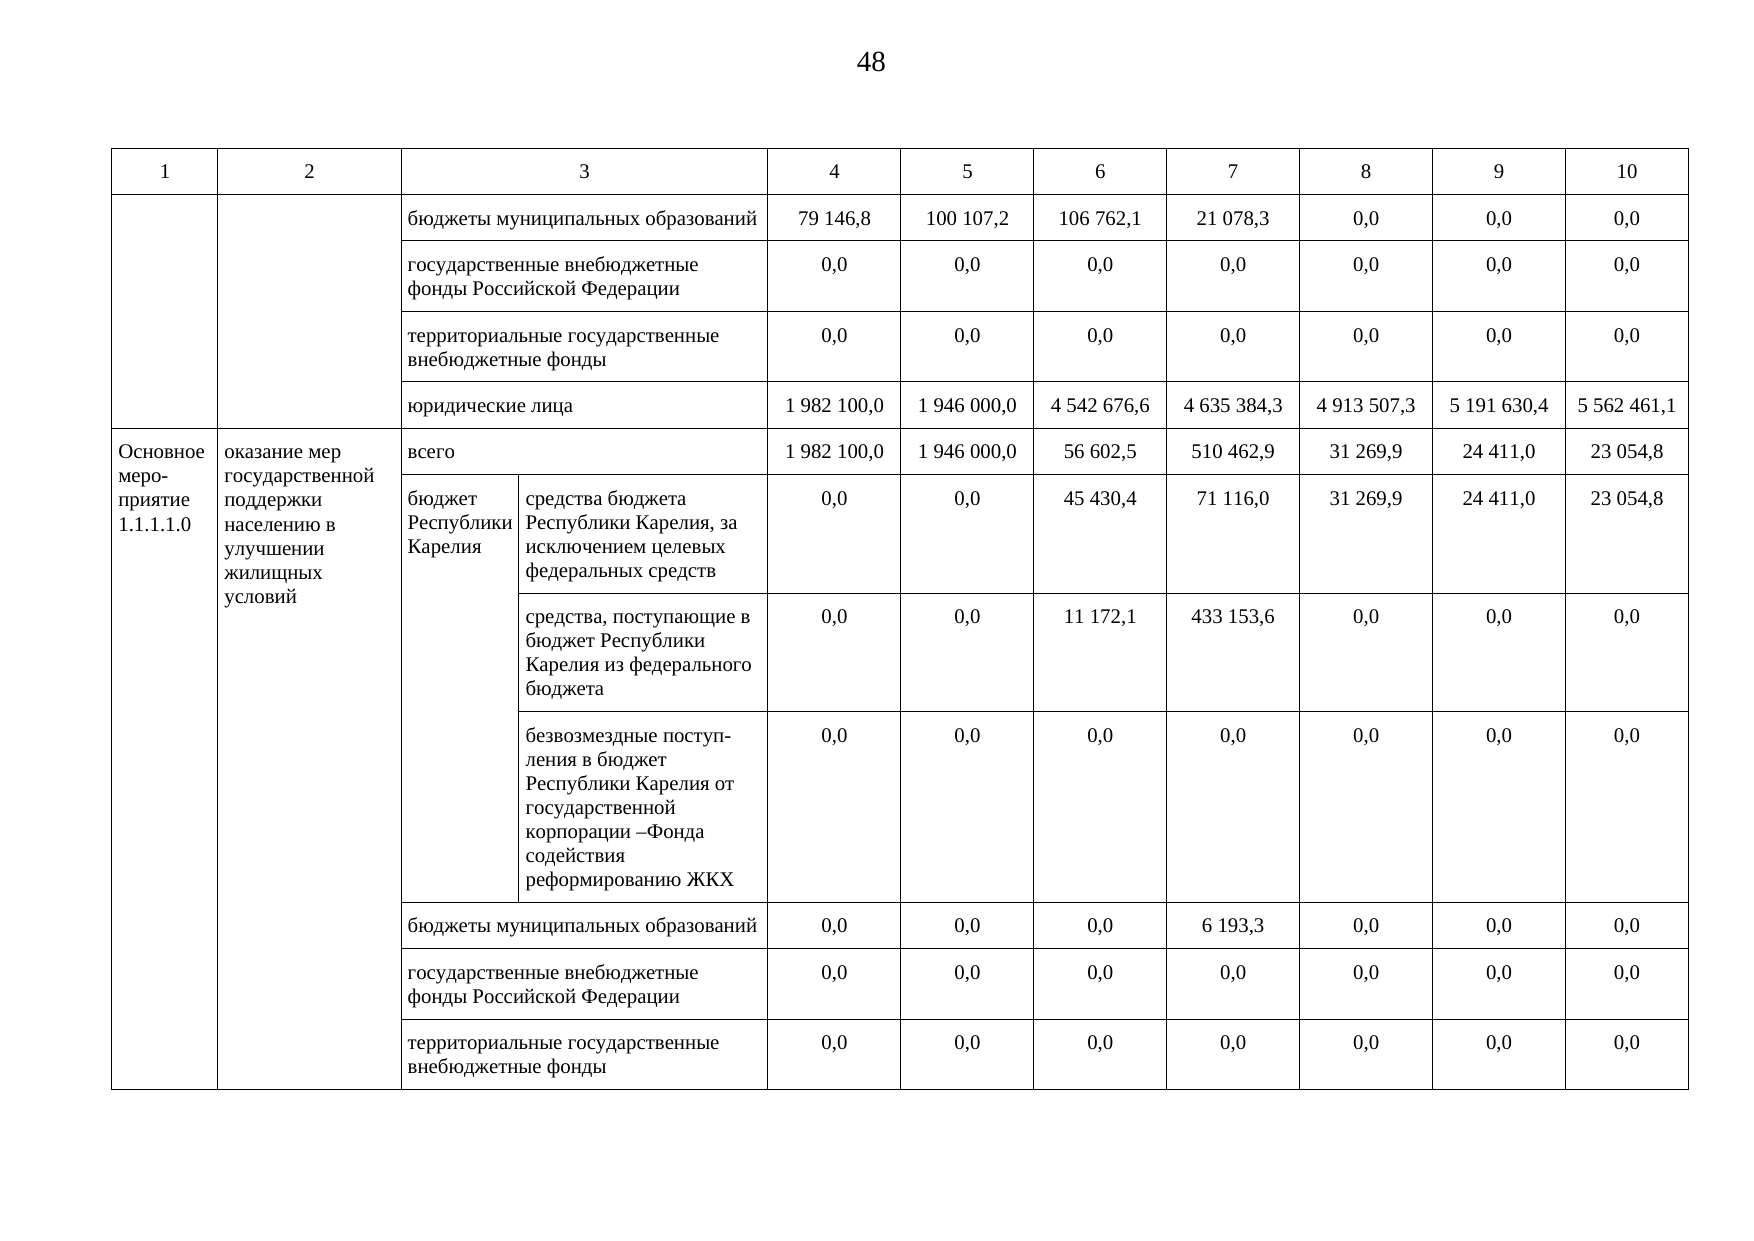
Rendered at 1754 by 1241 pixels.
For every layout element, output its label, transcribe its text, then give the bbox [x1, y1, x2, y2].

table_cell 0,0 [1034, 949, 1166, 1018]
table_cell 24 411,0 [1433, 475, 1565, 592]
table_cell 0,0 [768, 475, 900, 592]
table_cell 0,0 [1034, 712, 1166, 902]
table_cell 8 [1300, 149, 1432, 194]
table_cell 1 946 000,0 [901, 429, 1033, 474]
table_cell 0,0 [901, 903, 1033, 948]
table_cell 4 913 507,3 [1300, 382, 1432, 428]
table_cell 1 982 100,0 [768, 382, 900, 428]
table_cell 10 [1566, 149, 1688, 194]
table_cell 21 078,3 [1167, 195, 1299, 240]
table_cell 5 562 461,1 [1566, 382, 1688, 428]
table_cell 0,0 [768, 712, 900, 902]
table_cell 56 602,5 [1034, 429, 1166, 474]
table_cell 0,0 [901, 475, 1033, 592]
table_cell 0,0 [1167, 1020, 1299, 1089]
table_cell 0,0 [1566, 312, 1688, 381]
table_cell 0,0 [1566, 1020, 1688, 1089]
table_cell 0,0 [1300, 949, 1432, 1018]
table_cell территориальные государственные внебюджетные фонды [402, 312, 767, 381]
table_cell 4 635 384,3 [1167, 382, 1299, 428]
table_cell 0,0 [768, 241, 900, 311]
table_cell 0,0 [901, 1020, 1033, 1089]
table_cell 2 [218, 149, 401, 194]
table_cell 4 [768, 149, 900, 194]
table_cell бюджет Республики Карелия [402, 475, 518, 902]
table_cell 71 116,0 [1167, 475, 1299, 592]
table_cell 5 191 630,4 [1433, 382, 1565, 428]
table_cell государственные внебюджетные фонды Российской Федерации [402, 949, 767, 1018]
table_cell средства бюджета Республики Карелия, за исключением целевых федеральных средств [519, 475, 767, 592]
table_cell 0,0 [768, 949, 900, 1018]
table_cell 23 054,8 [1566, 475, 1688, 592]
table_cell 0,0 [1566, 594, 1688, 711]
table_cell 0,0 [768, 594, 900, 711]
table_cell 0,0 [1433, 594, 1565, 711]
table_cell 0,0 [1566, 241, 1688, 311]
table_cell 79 146,8 [768, 195, 900, 240]
table_cell 100 107,2 [901, 195, 1033, 240]
table_cell 0,0 [1034, 312, 1166, 381]
table_cell 510 462,9 [1167, 429, 1299, 474]
table_cell 0,0 [1433, 195, 1565, 240]
table_cell 1 946 000,0 [901, 382, 1033, 428]
table_cell 0,0 [1566, 903, 1688, 948]
table_cell средства, поступающие в бюджет Республики Карелия из федерального бюджета [519, 594, 767, 711]
table_cell 1 982 100,0 [768, 429, 900, 474]
table_cell 0,0 [1300, 594, 1432, 711]
table_cell 7 [1167, 149, 1299, 194]
table_cell 0,0 [1433, 903, 1565, 948]
table_cell 0,0 [1167, 949, 1299, 1018]
table_cell 0,0 [1566, 712, 1688, 902]
table_cell 0,0 [901, 594, 1033, 711]
table_cell 0,0 [768, 903, 900, 948]
table_cell 3 [402, 149, 767, 194]
table_cell 0,0 [1433, 312, 1565, 381]
table_cell 6 [1034, 149, 1166, 194]
table_cell [218, 195, 401, 428]
table_cell государственные внебюджетные фонды Российской Федерации [402, 241, 767, 311]
table_cell 0,0 [1300, 312, 1432, 381]
table_cell 0,0 [1167, 241, 1299, 311]
table_cell 0,0 [1300, 241, 1432, 311]
table_cell 0,0 [1034, 903, 1166, 948]
table_cell 0,0 [1300, 195, 1432, 240]
table_cell 0,0 [1034, 241, 1166, 311]
table_cell 0,0 [1566, 195, 1688, 240]
table_cell 0,0 [1433, 949, 1565, 1018]
table_cell 433 153,6 [1167, 594, 1299, 711]
table_cell 5 [901, 149, 1033, 194]
table_cell 1 [112, 149, 217, 194]
table_cell 31 269,9 [1300, 475, 1432, 592]
table_cell 23 054,8 [1566, 429, 1688, 474]
table_cell 0,0 [1300, 1020, 1432, 1089]
table_cell 45 430,4 [1034, 475, 1166, 592]
table_cell 0,0 [1433, 1020, 1565, 1089]
table_cell 11 172,1 [1034, 594, 1166, 711]
table_cell 0,0 [1433, 712, 1565, 902]
table_cell 24 411,0 [1433, 429, 1565, 474]
table_cell 6 193,3 [1167, 903, 1299, 948]
table_cell бюджеты муниципальных образований [402, 903, 767, 948]
table_cell 0,0 [1300, 712, 1432, 902]
table_cell территориальные государственные внебюджетные фонды [402, 1020, 767, 1089]
table_cell 0,0 [901, 712, 1033, 902]
table_cell 0,0 [901, 241, 1033, 311]
table_cell Основное меро-приятие 1.1.1.1.0 [112, 429, 217, 1089]
table_cell безвозмездные поступ-ления в бюджет Республики Карелия от государственной корпорации –Фонда содействия реформированию ЖКХ [519, 712, 767, 902]
table_cell 0,0 [1167, 712, 1299, 902]
table_cell 0,0 [1034, 1020, 1166, 1089]
table_cell оказание мер государственной поддержки населению в улучшении жилищных условий [218, 429, 401, 1089]
table_cell 0,0 [768, 312, 900, 381]
table_cell 0,0 [901, 949, 1033, 1018]
table_cell [112, 195, 217, 428]
table_cell юридические лица [402, 382, 767, 428]
table_cell 31 269,9 [1300, 429, 1432, 474]
table_cell 0,0 [1300, 903, 1432, 948]
table_cell 0,0 [901, 312, 1033, 381]
table_cell 0,0 [1433, 241, 1565, 311]
table_cell всего [402, 429, 767, 474]
table_cell 4 542 676,6 [1034, 382, 1166, 428]
table_cell бюджеты муниципальных образований [402, 195, 767, 240]
table_cell 0,0 [1167, 312, 1299, 381]
table_cell 9 [1433, 149, 1565, 194]
table_cell 0,0 [768, 1020, 900, 1089]
table_cell 0,0 [1566, 949, 1688, 1018]
table_cell 106 762,1 [1034, 195, 1166, 240]
